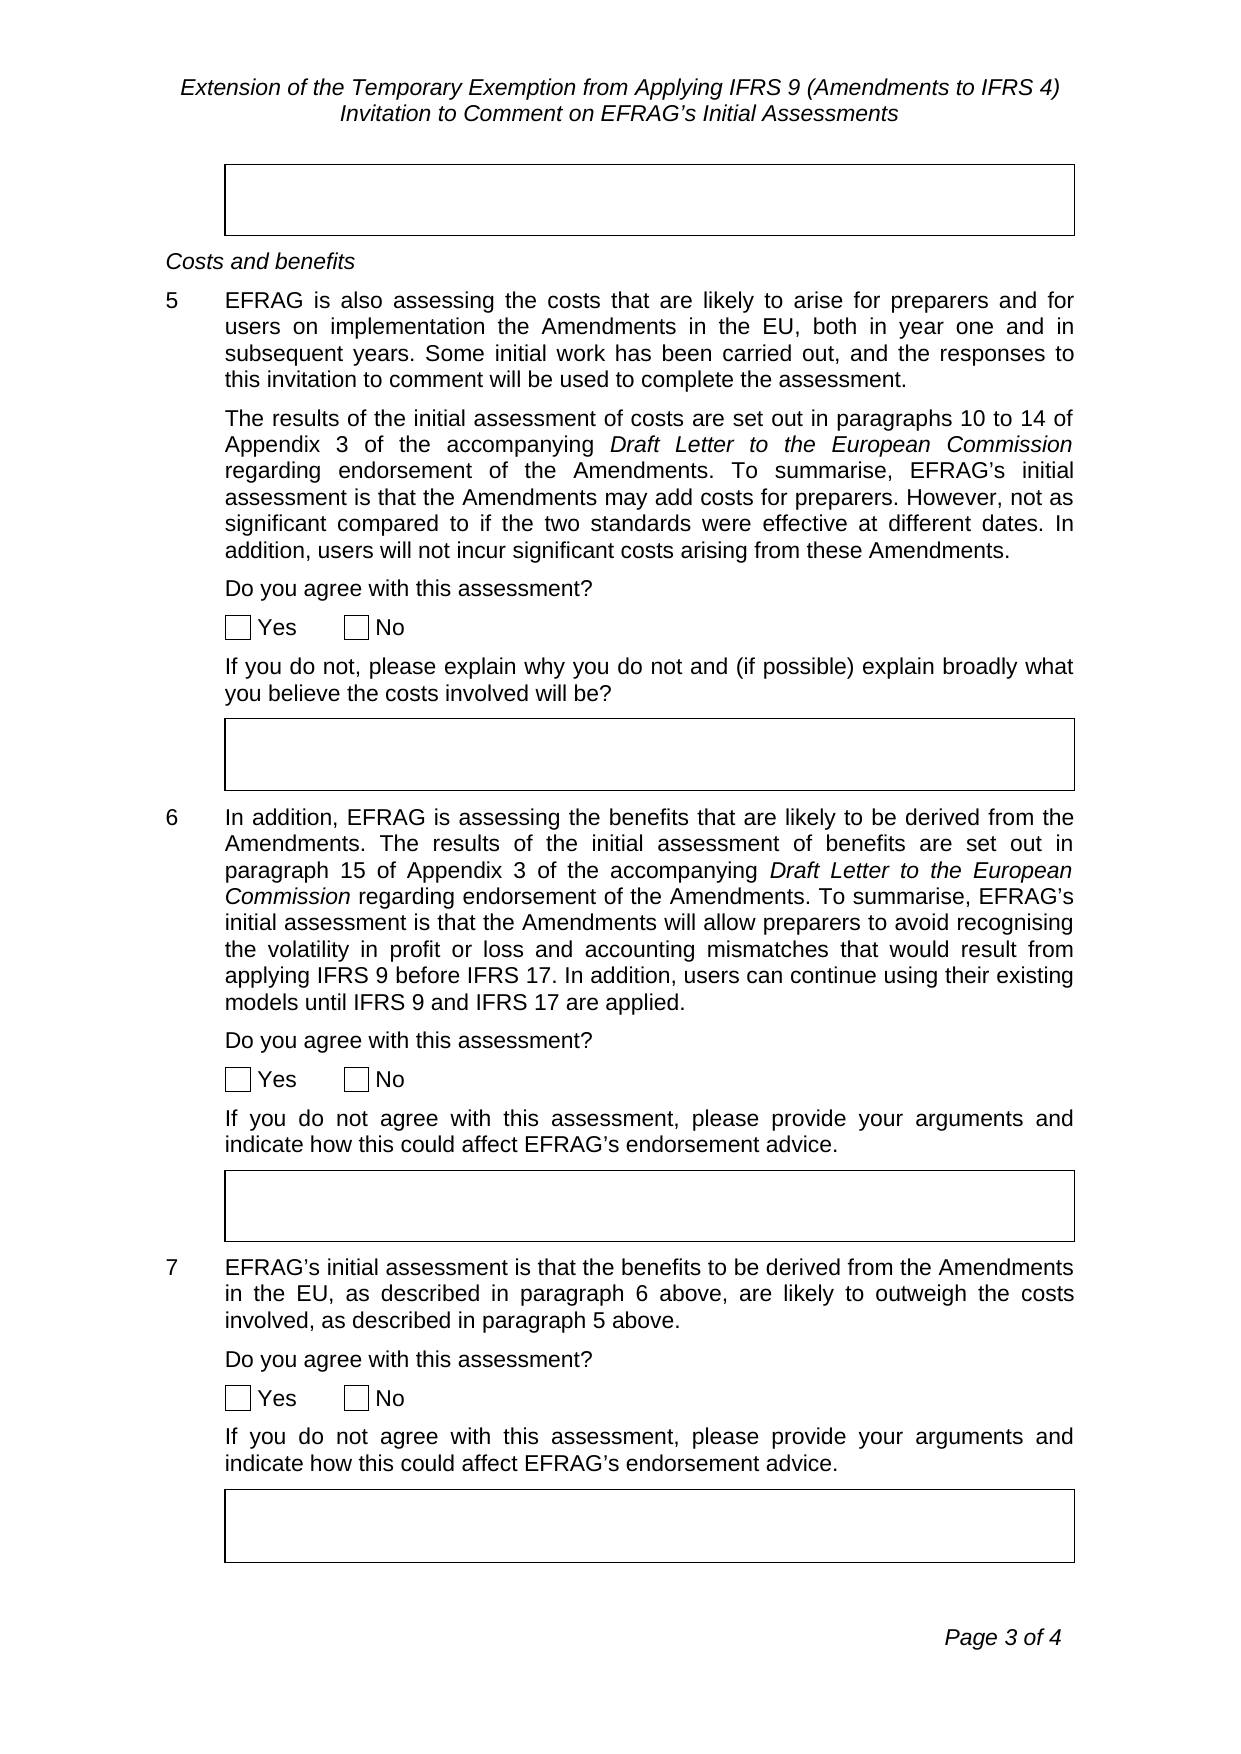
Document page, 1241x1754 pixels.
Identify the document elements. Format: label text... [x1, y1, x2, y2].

text Do you agree with this assessment? [224, 1346, 1075, 1372]
text If you do not agree with this assessment, please provide your arguments and indicate how this could affect EFRAG’s endorsement advice. [224, 1105, 1075, 1158]
text If you do not agree with this assessment, please provide your arguments and indicate how this could affect EFRAG’s endorsement advice. [224, 1423, 1075, 1476]
text EFRAG’s initial assessment is that the benefits to be derived from the Amendments in the EU, as described in paragraph 6 above, are likely to outweigh the costs involved, as described in paragraph 5 above. [165, 1254, 1075, 1333]
text Yes No [224, 614, 1075, 641]
text Yes No [224, 1066, 1075, 1092]
text In addition, EFRAG is assessing the benefits that are likely to be derived from the Amendments. The results of the initial assessment of benefits are set out in paragraph 15 of Appendix 3 of the accompanying Draft Letter to the European Commission regarding endorsement of the Amendments. To summarise, EFRAG’s initial assessment is that the Amendments will allow preparers to avoid recognising the volatility in profit or loss and accounting mismatches that would result from applying IFRS 9 before IFRS 17. In addition, users can continue using their existing models until IFRS 9 and IFRS 17 are applied. [165, 804, 1075, 1015]
table_header [226, 1171, 1074, 1241]
text If you do not, please explain why you do not and (if possible) explain broadly what you believe the costs involved will be? [224, 653, 1075, 706]
text EFRAG is also assessing the costs that are likely to arise for preparers and for users on implementation the Amendments in the EU, both in year one and in subsequent years. Some initial work has been carried out, and the responses to this invitation to comment will be used to complete the assessment. [165, 287, 1075, 392]
table_header [226, 1490, 1074, 1562]
text Yes No [224, 1384, 1075, 1411]
table_header [226, 719, 1074, 790]
text The results of the initial assessment of costs are set out in paragraphs 10 to 14 of Appendix 3 of the accompanying Draft Letter to the European Commission regarding endorsement of the Amendments. To summarise, EFRAG’s initial assessment is that the Amendments may add costs for preparers. However, not as significant compared to if the two standards were effective at different dates. In addition, users will not incur significant costs arising from these Amendments. [224, 405, 1075, 563]
table_header [226, 165, 1074, 234]
text Do you agree with this assessment? [224, 1027, 1075, 1054]
text Do you agree with this assessment? [224, 575, 1075, 602]
subtitle Costs and benefits [165, 248, 1075, 274]
